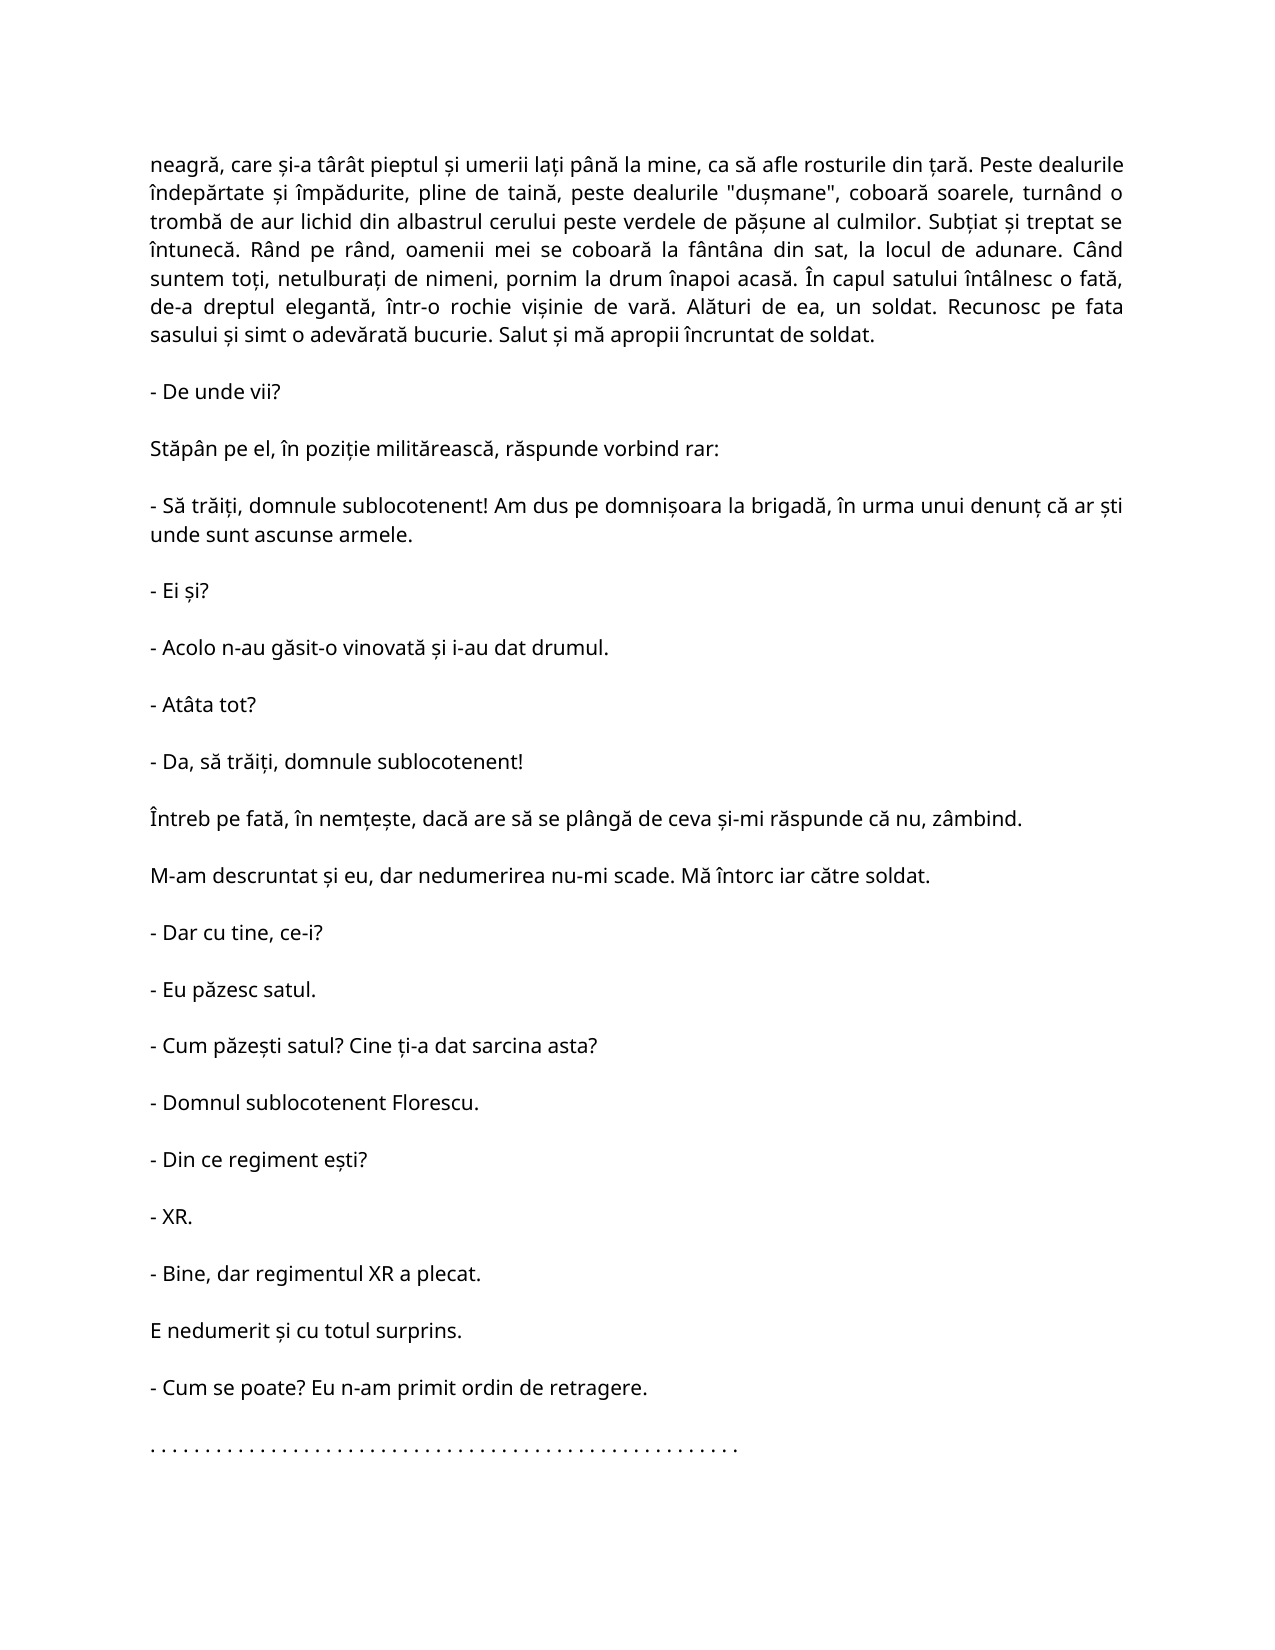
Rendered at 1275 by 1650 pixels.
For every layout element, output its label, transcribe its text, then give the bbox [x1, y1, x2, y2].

text - Ei și? [150, 577, 1125, 605]
text E nedumerit și cu totul surprins. [150, 1316, 1125, 1344]
text - Domnul sublocotenent Florescu. [150, 1088, 1125, 1117]
text - Cum păzești satul? Cine ți-a dat sarcina asta? [150, 1032, 1125, 1060]
text - Acolo n-au găsit-o vinovată și i-au dat drumul. [150, 633, 1125, 662]
text Întreb pe fată, în nemțește, dacă are să se plângă de ceva și-mi răspunde că nu, zâmbind. [150, 804, 1125, 832]
text - Da, să trăiți, domnule sublocotenent! [150, 747, 1125, 776]
text M-am descruntat și eu, dar nedumerirea nu-mi scade. Mă întorc iar către soldat. [150, 861, 1125, 889]
text - XR. [150, 1202, 1125, 1231]
text - De unde vii? [150, 377, 1125, 406]
text . . . . . . . . . . . . . . . . . . . . . . . . . . . . . . . . . . . . . . . . . . . . . . . . . . . . . . [150, 1430, 1125, 1458]
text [150, 150, 1125, 349]
text - Eu păzesc satul. [150, 975, 1125, 1003]
text - Dar cu tine, ce-i? [150, 918, 1125, 946]
text - Din ce regiment ești? [150, 1145, 1125, 1174]
text - Să trăiți, domnule sublocotenent! Am dus pe domnișoara la brigadă, în urma unui denunț că ar ști unde sunt ascunse armele. [150, 491, 1125, 548]
text - Atâta tot? [150, 690, 1125, 719]
text Stăpân pe el, în poziție militărească, răspunde vorbind rar: [150, 434, 1125, 463]
text - Bine, dar regimentul XR a plecat. [150, 1259, 1125, 1287]
text - Cum se poate? Eu n-am primit ordin de retragere. [150, 1373, 1125, 1401]
